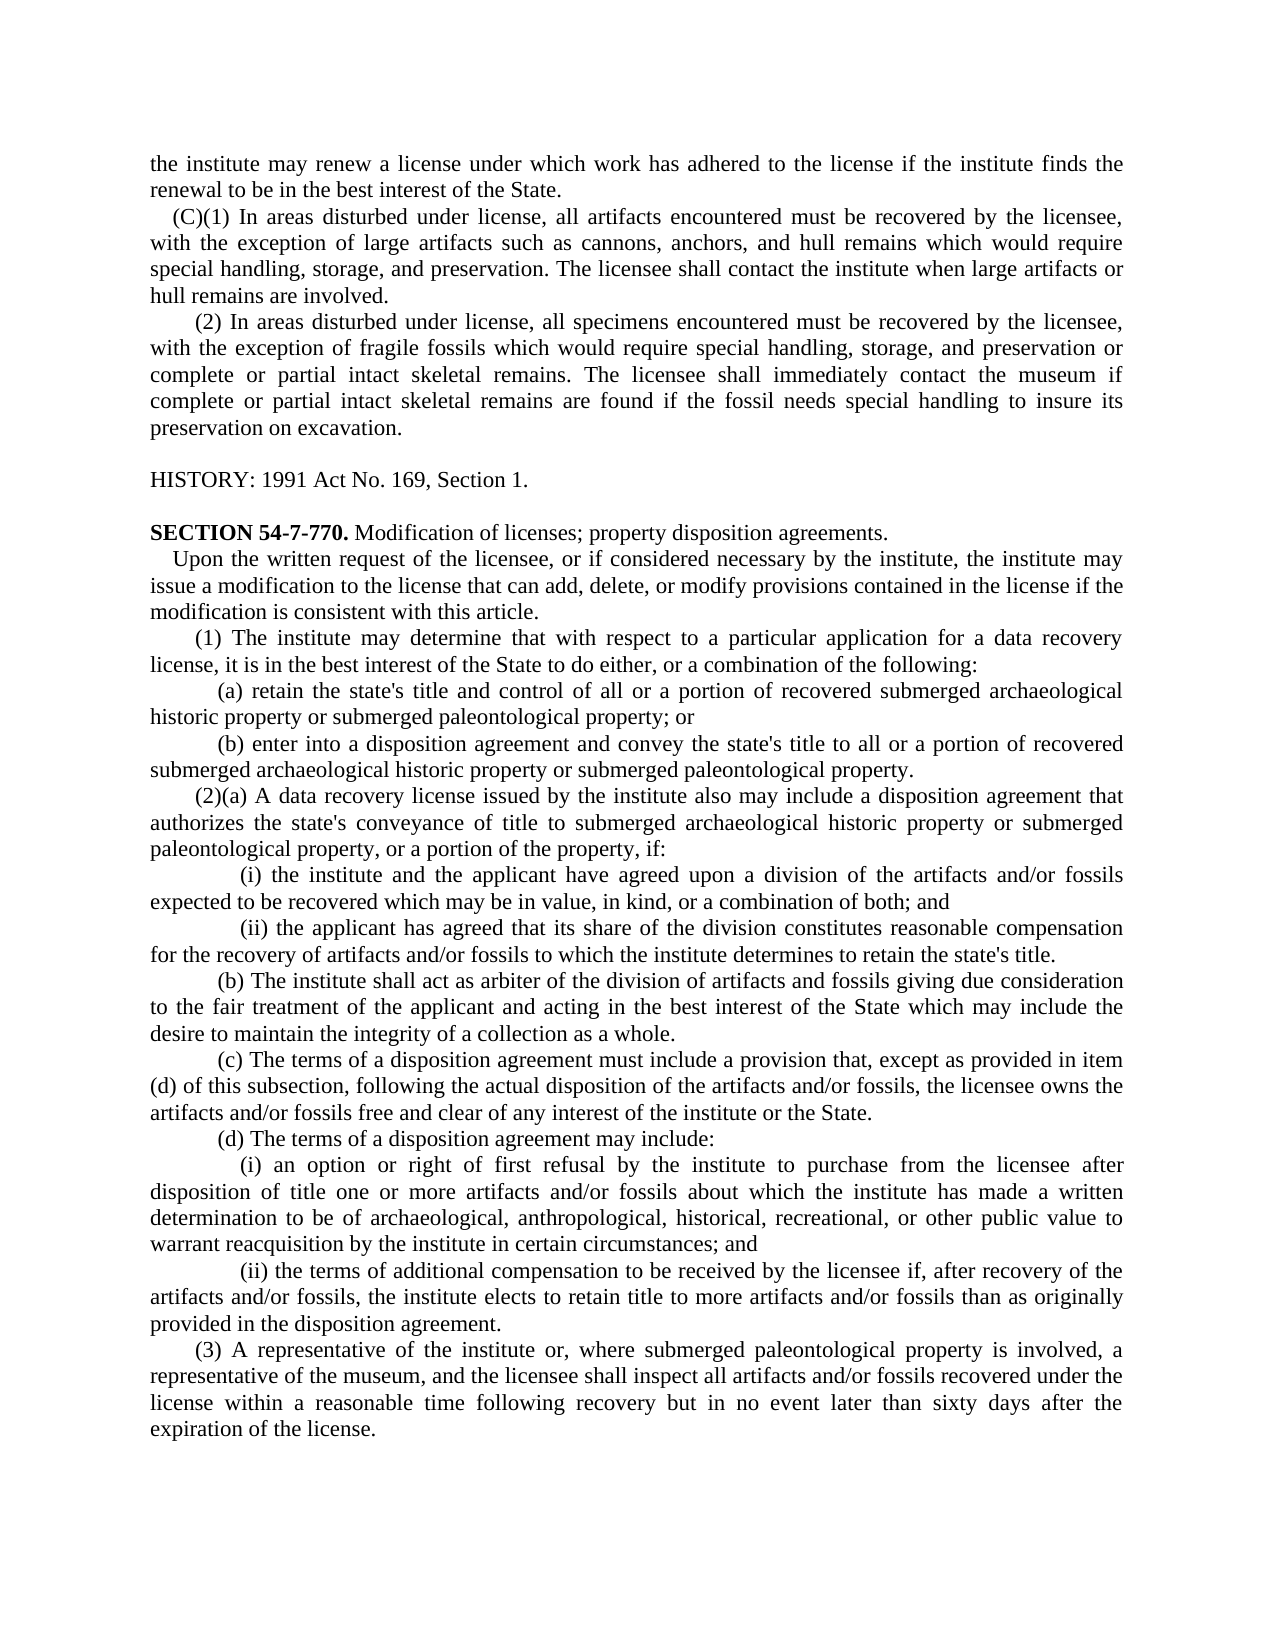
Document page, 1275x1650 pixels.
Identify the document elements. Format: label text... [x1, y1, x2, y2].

text SECTION 54-7-770. Modification of licenses; property disposition agreements. [150, 519, 1125, 545]
text Upon the written request of the licensee, or if considered necessary by the institute, the institute may issue a modification to the license that can add, delete, or modify provisions contained in the license if the modification is consistent with this article. [150, 545, 1125, 624]
text (i) an option or right of first refusal by the institute to purchase from the licensee after disposition of title one or more artifacts and/or fossils about which the institute has made a written determination to be of archaeological, anthropological, historical, recreational, or other public value to warrant reacquisition by the institute in certain circumstances; and [150, 1151, 1125, 1257]
text HISTORY: 1991 Act No. 169, Section 1. [150, 466, 1125, 493]
text (i) the institute and the applicant have agreed upon a division of the artifacts and/or fossils expected to be recovered which may be in value, in kind, or a combination of both; and [150, 862, 1125, 914]
text (b) The institute shall act as arbiter of the division of artifacts and fossils giving due consideration to the fair treatment of the applicant and acting in the best interest of the State which may include the desire to maintain the integrity of a collection as a whole. [150, 967, 1125, 1046]
text (ii) the applicant has agreed that its share of the division constitutes reasonable compensation for the recovery of artifacts and/or fossils to which the institute determines to retain the state's title. [150, 914, 1125, 967]
text (C)(1) In areas disturbed under license, all artifacts encountered must be recovered by the licensee, with the exception of large artifacts such as cannons, anchors, and hull remains which would require special handling, storage, and preservation. The licensee shall contact the institute when large artifacts or hull remains are involved. [150, 203, 1125, 308]
text (ii) the terms of additional compensation to be received by the licensee if, after recovery of the artifacts and/or fossils, the institute elects to retain title to more artifacts and/or fossils than as originally provided in the disposition agreement. [150, 1257, 1125, 1336]
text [150, 150, 1125, 203]
text (b) enter into a disposition agreement and convey the state's title to all or a portion of recovered submerged archaeological historic property or submerged paleontological property. [150, 730, 1125, 782]
text (d) The terms of a disposition agreement may include: [150, 1125, 1125, 1151]
text (2) In areas disturbed under license, all specimens encountered must be recovered by the licensee, with the exception of fragile fossils which would require special handling, storage, and preservation or complete or partial intact skeletal remains. The licensee shall immediately contact the museum if complete or partial intact skeletal remains are found if the fossil needs special handling to insure its preservation on excavation. [150, 308, 1125, 440]
text (c) The terms of a disposition agreement must include a provision that, except as provided in item (d) of this subsection, following the actual disposition of the artifacts and/or fossils, the licensee owns the artifacts and/or fossils free and clear of any interest of the institute or the State. [150, 1046, 1125, 1125]
text (3) A representative of the institute or, where submerged paleontological property is involved, a representative of the museum, and the licensee shall inspect all artifacts and/or fossils recovered under the license within a reasonable time following recovery but in no event later than sixty days after the expiration of the license. [150, 1336, 1125, 1441]
text (2)(a) A data recovery license issued by the institute also may include a disposition agreement that authorizes the state's conveyance of title to submerged archaeological historic property or submerged paleontological property, or a portion of the property, if: [150, 782, 1125, 862]
text (a) retain the state's title and control of all or a portion of recovered submerged archaeological historic property or submerged paleontological property; or [150, 677, 1125, 730]
text (1) The institute may determine that with respect to a particular application for a data recovery license, it is in the best interest of the State to do either, or a combination of the following: [150, 624, 1125, 677]
